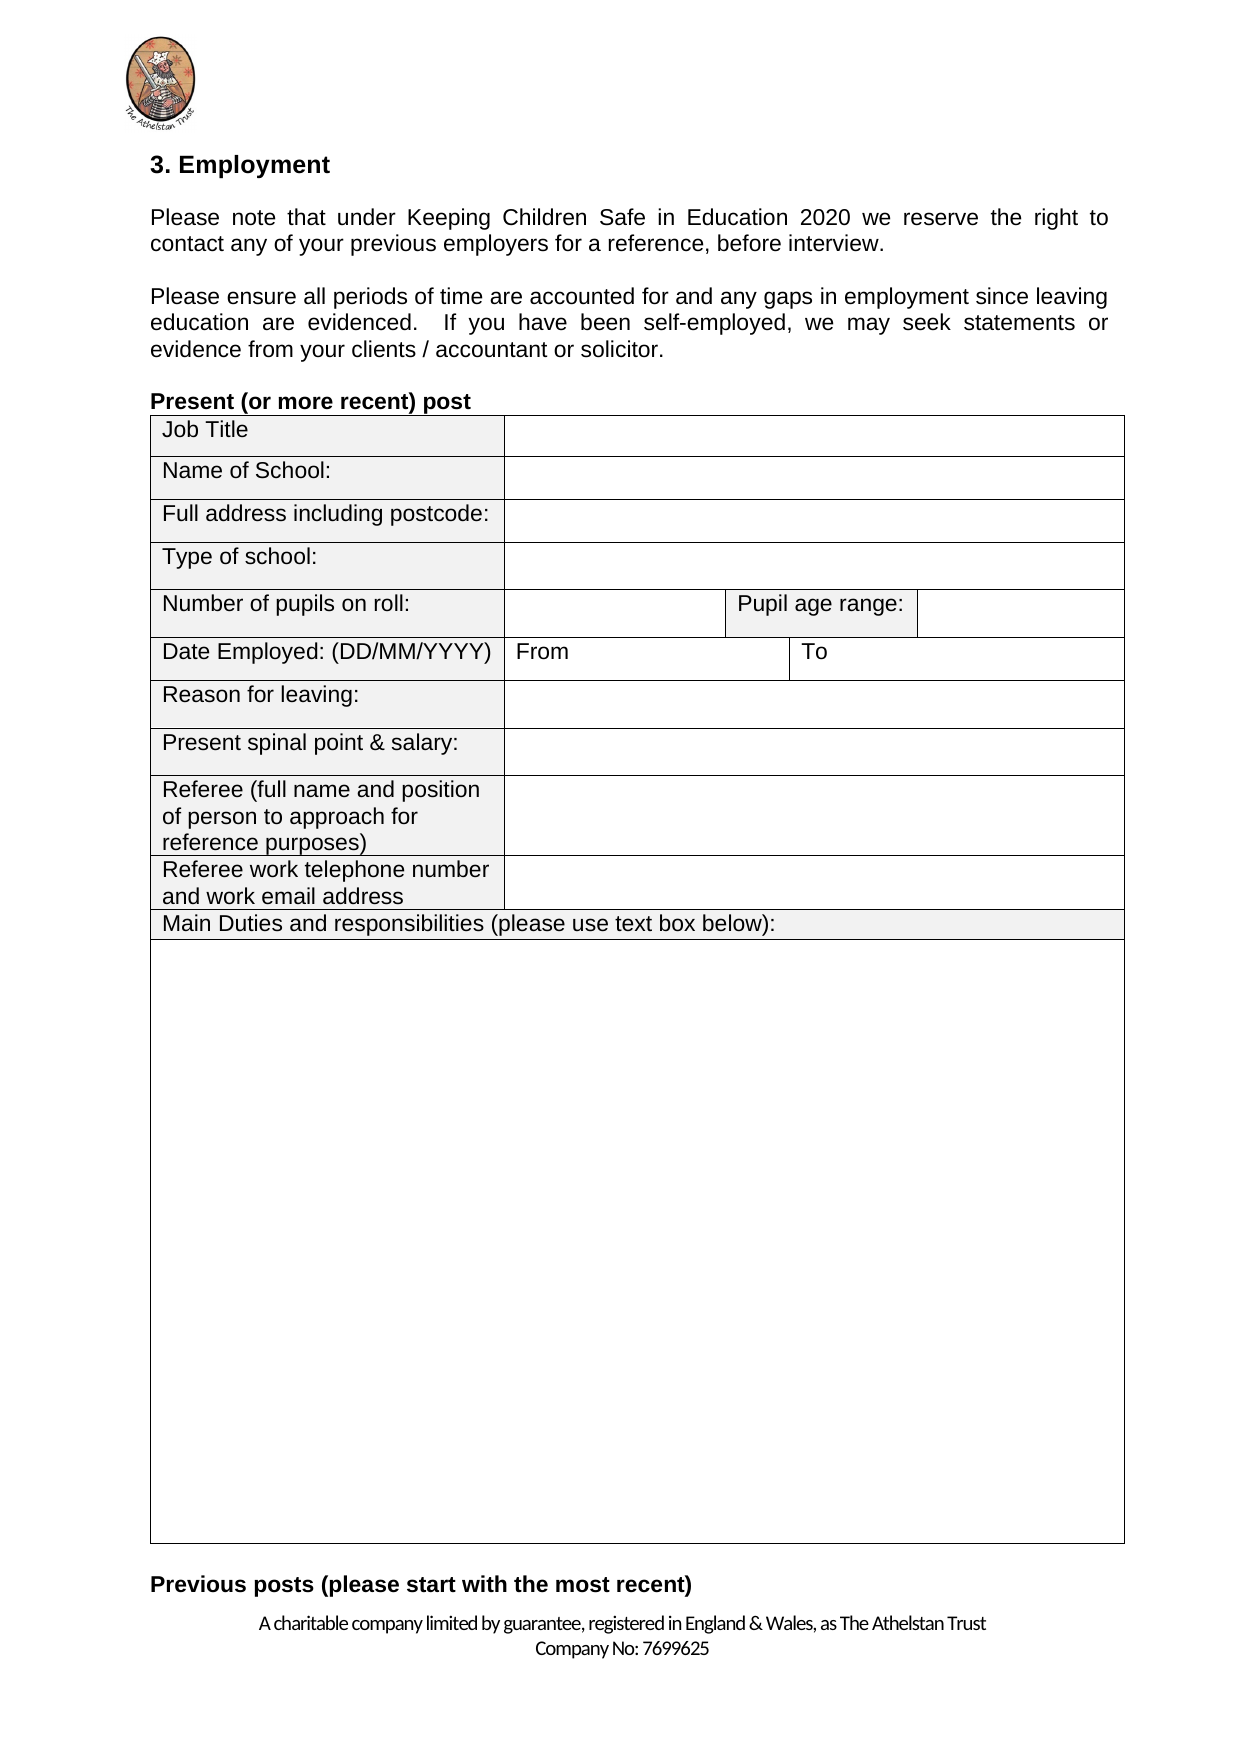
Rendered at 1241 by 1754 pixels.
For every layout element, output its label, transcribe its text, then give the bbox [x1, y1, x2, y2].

table_header [505, 416, 1124, 456]
text Previous posts (please start with the most recent) [150, 1571, 1090, 1597]
table_cell [505, 776, 1124, 855]
table_cell Number of pupils on roll: [151, 590, 504, 637]
picture [123, 34, 198, 133]
table_cell [505, 729, 1124, 775]
table_cell Referee work telephone number and work email address [151, 856, 504, 909]
table_cell Full address including postcode: [151, 500, 504, 542]
text Please ensure all periods of time are accounted for and any gaps in employment since leaving education are evidenced. If you have been self-employed, we may seek statements or evidence from your clients / accountant or solicitor. [150, 283, 1110, 362]
table_cell Main Duties and responsibilities (please use text box below): [151, 910, 1124, 939]
table_cell Pupil age range: [726, 590, 917, 637]
table_header Job Title [151, 416, 504, 456]
table_cell Name of School: [151, 457, 504, 499]
table_cell Type of school: [151, 543, 504, 589]
table_cell Referee (full name and position of person to approach for reference purposes) [151, 776, 504, 855]
text Present (or more recent) post [150, 388, 1090, 415]
table_cell [505, 856, 1124, 909]
table_cell Reason for leaving: [151, 681, 504, 727]
table_cell [505, 681, 1124, 727]
table_cell [505, 590, 725, 637]
text 3. Employment [150, 150, 1090, 179]
table_cell From [505, 638, 789, 680]
table_cell Date Employed: (DD/MM/YYYY) [151, 638, 504, 680]
table_cell To [790, 638, 1124, 680]
text Please note that under Keeping Children Safe in Education 2020 we reserve the right to contact any of your previous employers for a reference, before interview. [150, 204, 1110, 257]
table_cell [505, 457, 1124, 499]
table_cell [151, 940, 1124, 1543]
table_cell [918, 590, 1124, 637]
table_cell Present spinal point & salary: [151, 729, 504, 775]
table_cell [505, 500, 1124, 542]
table_cell [505, 543, 1124, 589]
